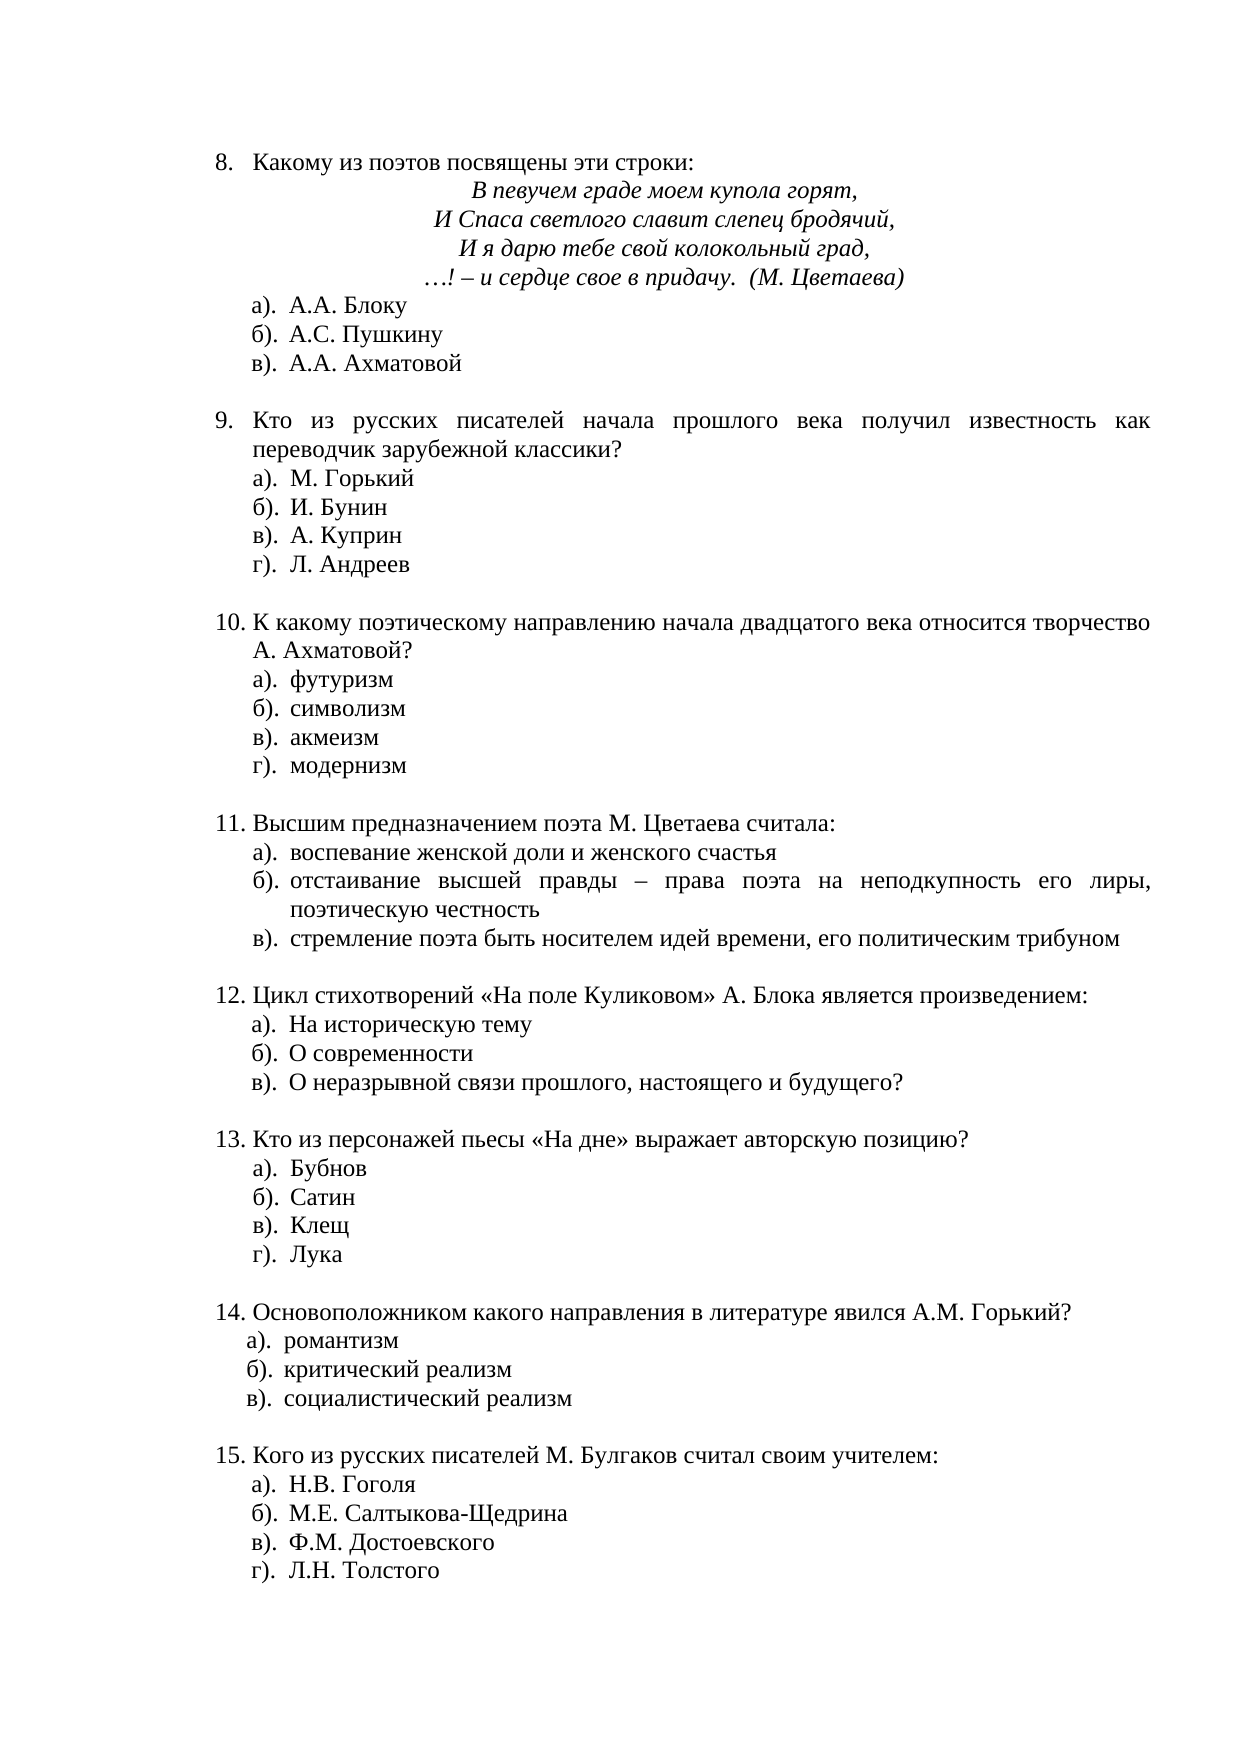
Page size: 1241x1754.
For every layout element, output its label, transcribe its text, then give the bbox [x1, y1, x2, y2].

list романтизм [246, 1326, 1152, 1354]
list футуризм [252, 664, 1152, 693]
list Ф.М. Достоевского [251, 1527, 1152, 1556]
list Клещ [252, 1211, 1152, 1239]
list А.С. Пушкину [251, 319, 1152, 348]
text …! – и сердце свое в придачу. (М. Цветаева) [177, 262, 1152, 291]
list воспевание женской доли и женского счастья [252, 837, 1152, 866]
text В певучем граде моем купола горят, [177, 176, 1152, 204]
list Л. Андреев [252, 549, 1152, 578]
list Какому из поэтов посвящены эти строки: [215, 147, 1152, 176]
list Л.Н. Толстого [251, 1556, 1152, 1584]
list О неразрывной связи прошлого, настоящего и будущего? [251, 1067, 1152, 1096]
list модернизм [252, 751, 1152, 779]
list К какому поэтическому направлению начала двадцатого века относится творчество А. Ахматовой? [215, 607, 1152, 664]
list критический реализм [246, 1354, 1152, 1383]
list Н.В. Гоголя [251, 1469, 1152, 1498]
list И. Бунин [252, 492, 1152, 521]
list На историческую тему [251, 1009, 1152, 1038]
list символизм [252, 693, 1152, 722]
list Бубнов [252, 1153, 1152, 1182]
list социалистический реализм [246, 1383, 1152, 1412]
text И я дарю тебе свой колокольный град, [177, 233, 1152, 262]
list Кто из русских писателей начала прошлого века получил известность как переводчик зарубежной классики? [215, 406, 1152, 463]
list Сатин [252, 1182, 1152, 1211]
list Кто из персонажей пьесы «На дне» выражает авторскую позицию? [215, 1124, 1152, 1153]
list Основоположником какого направления в литературе явился А.М. Горький? [215, 1297, 1152, 1326]
list М. Горький [252, 463, 1152, 492]
list Цикл стихотворений «На поле Куликовом» А. Блока является произведением: [215, 981, 1152, 1009]
list стремление поэта быть носителем идей времени, его политическим трибуном [252, 923, 1152, 952]
list Кого из русских писателей М. Булгаков считал своим учителем: [215, 1441, 1152, 1469]
list М.Е. Салтыкова-Щедрина [251, 1498, 1152, 1527]
list О современности [251, 1038, 1152, 1067]
list Высшим предназначением поэта М. Цветаева считала: [215, 808, 1152, 837]
list А.А. Ахматовой [251, 348, 1152, 377]
text И Спаса светлого славит слепец бродячий, [177, 204, 1152, 233]
list А. Куприн [252, 521, 1152, 549]
list А.А. Блоку [251, 291, 1152, 319]
list акмеизм [252, 722, 1152, 751]
list Лука [252, 1239, 1152, 1268]
list отстаивание высшей правды – права поэта на неподкупность его лиры, поэтическую честность [252, 866, 1152, 923]
